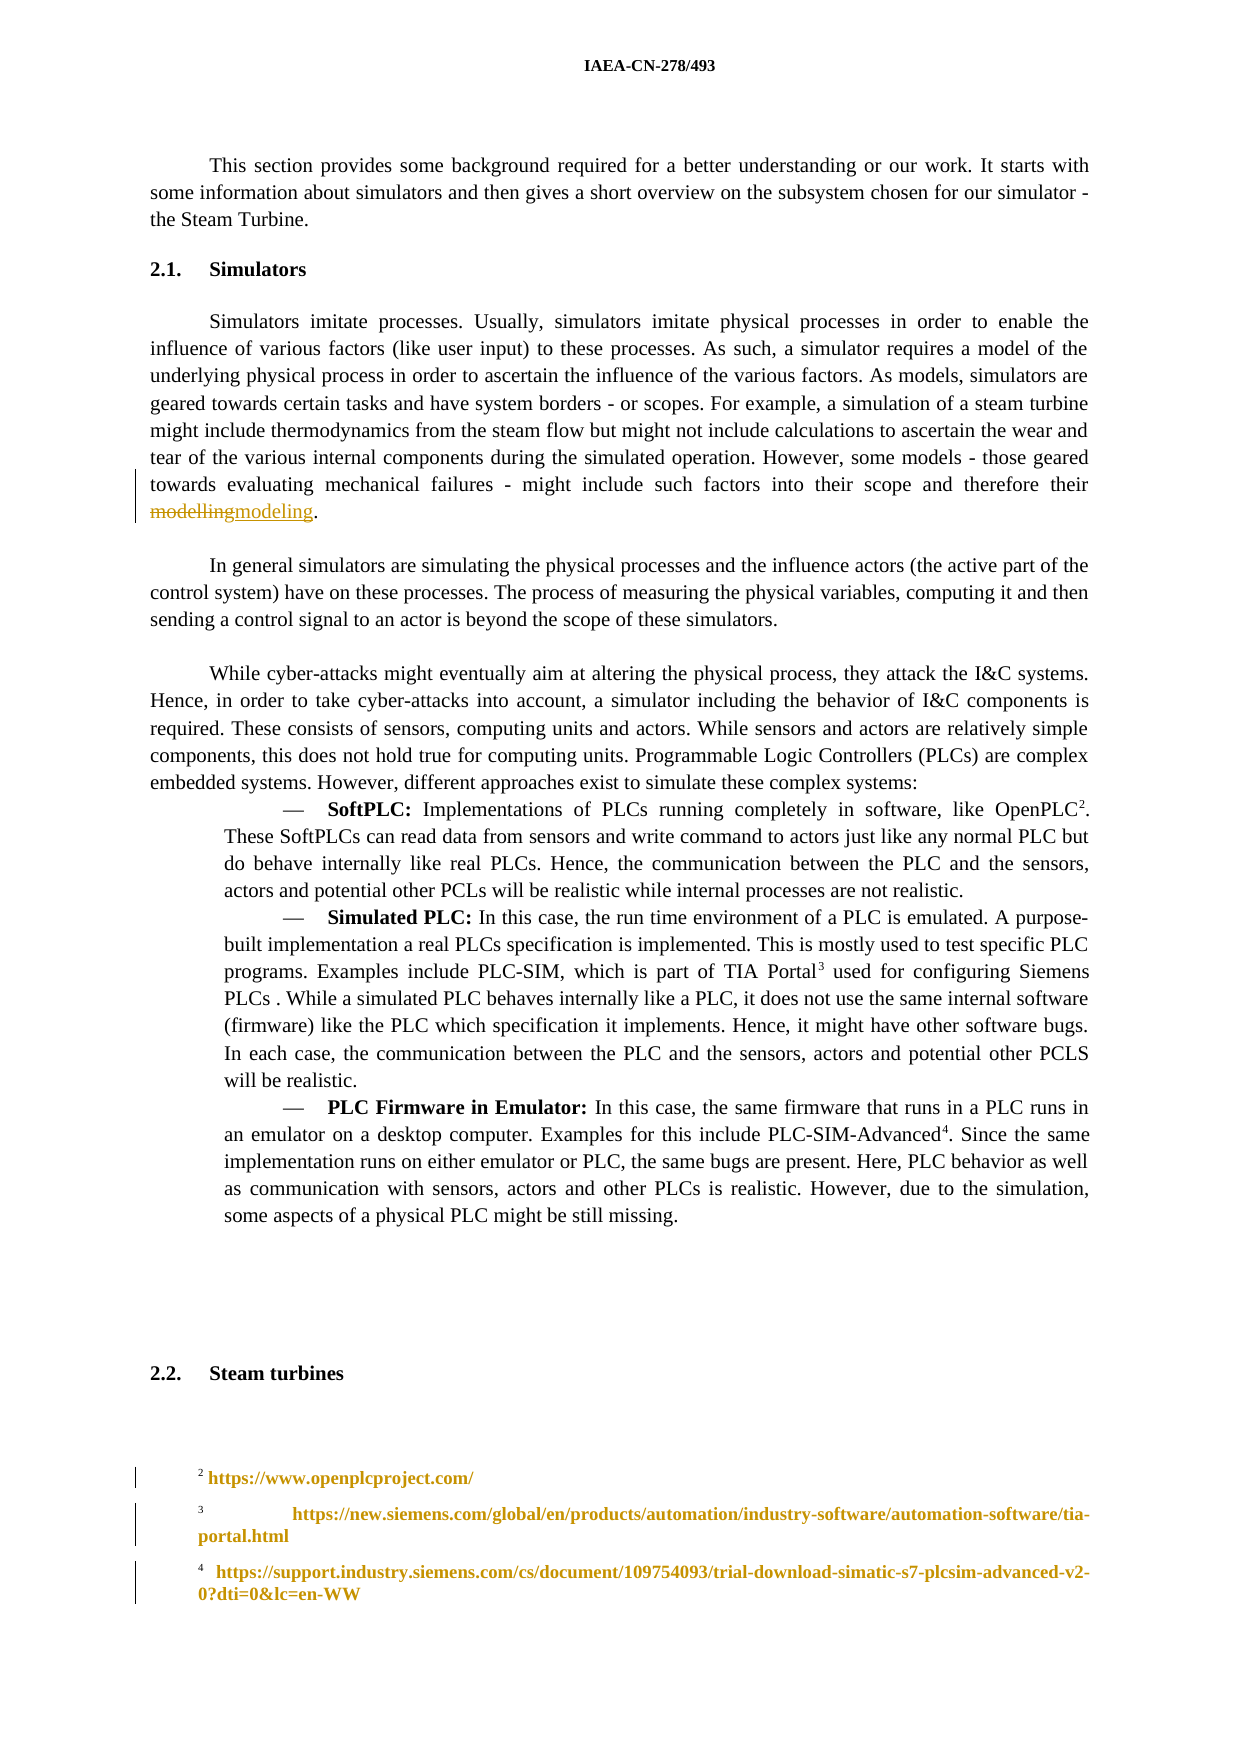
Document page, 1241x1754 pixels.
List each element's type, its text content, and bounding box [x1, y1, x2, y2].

subtitle Simulators [150, 256, 1090, 281]
text In general simulators are simulating the physical processes and the influence actors (the active part of the control system) have on these processes. The process of measuring the physical variables, computing it and then sending a control signal to an actor is beyond the scope of these simulators. [150, 550, 1090, 631]
list Simulated PLC: In this case, the run time environment of a PLC is emulated. A purpose-built implementation a real PLCs specification is implemented. This is mostly used to test specific PLC programs. Examples include PLC-SIM, which is part of TIA Portal used for configuring Siemens PLCs . While a simulated PLC behaves internally like a PLC, it does not use the same internal software (firmware) like the PLC which specification it implements. Hence, it might have other software bugs. In each case, the communication between the PLC and the sensors, actors and potential other PCLS will be realistic. [224, 902, 1090, 1092]
text This section provides some background required for a better understanding or our work. It starts with some information about simulators and then gives a short overview on the subsystem chosen for our simulator - the Steam Turbine. [150, 150, 1090, 231]
subtitle Steam turbines [150, 1360, 1090, 1385]
list SoftPLC: Implementations of PLCs running completely in software, like OpenPLC. These SoftPLCs can read data from sensors and write command to actors just like any normal PLC but do behave internally like real PLCs. Hence, the communication between the PLC and the sensors, actors and potential other PCLs will be realistic while internal processes are not realistic. [224, 794, 1090, 902]
text Simulators imitate processes. Usually, simulators imitate physical processes in order to enable the influence of various factors (like user input) to these processes. As such, a simulator requires a model of the underlying physical process in order to ascertain the influence of the various factors. As models, simulators are geared towards certain tasks and have system borders - or scopes. For example, a simulation of a steam turbine might include thermodynamics from the steam flow but might not include calculations to ascertain the wear and tear of the various internal components during the simulated operation. However, some models - those geared towards evaluating mechanical failures - might include such factors into their scope and therefore their . [150, 306, 1090, 523]
list PLC Firmware in Emulator: In this case, the same firmware that runs in a PLC runs in an emulator on a desktop computer. Examples for this include PLC-SIM-Advanced. Since the same implementation runs on either emulator or PLC, the same bugs are present. Here, PLC behavior as well as communication with sensors, actors and other PLCs is realistic. However, due to the simulation, some aspects of a physical PLC might be still missing. [224, 1092, 1090, 1227]
text While cyber-attacks might eventually aim at altering the physical process, they attack the I&C systems. Hence, in order to take cyber-attacks into account, a simulator including the behavior of I&C components is required. These consists of sensors, computing units and actors. While sensors and actors are relatively simple components, this does not hold true for computing units. Programmable Logic Controllers (PLCs) are complex embedded systems. However, different approaches exist to simulate these complex systems: [150, 658, 1090, 794]
